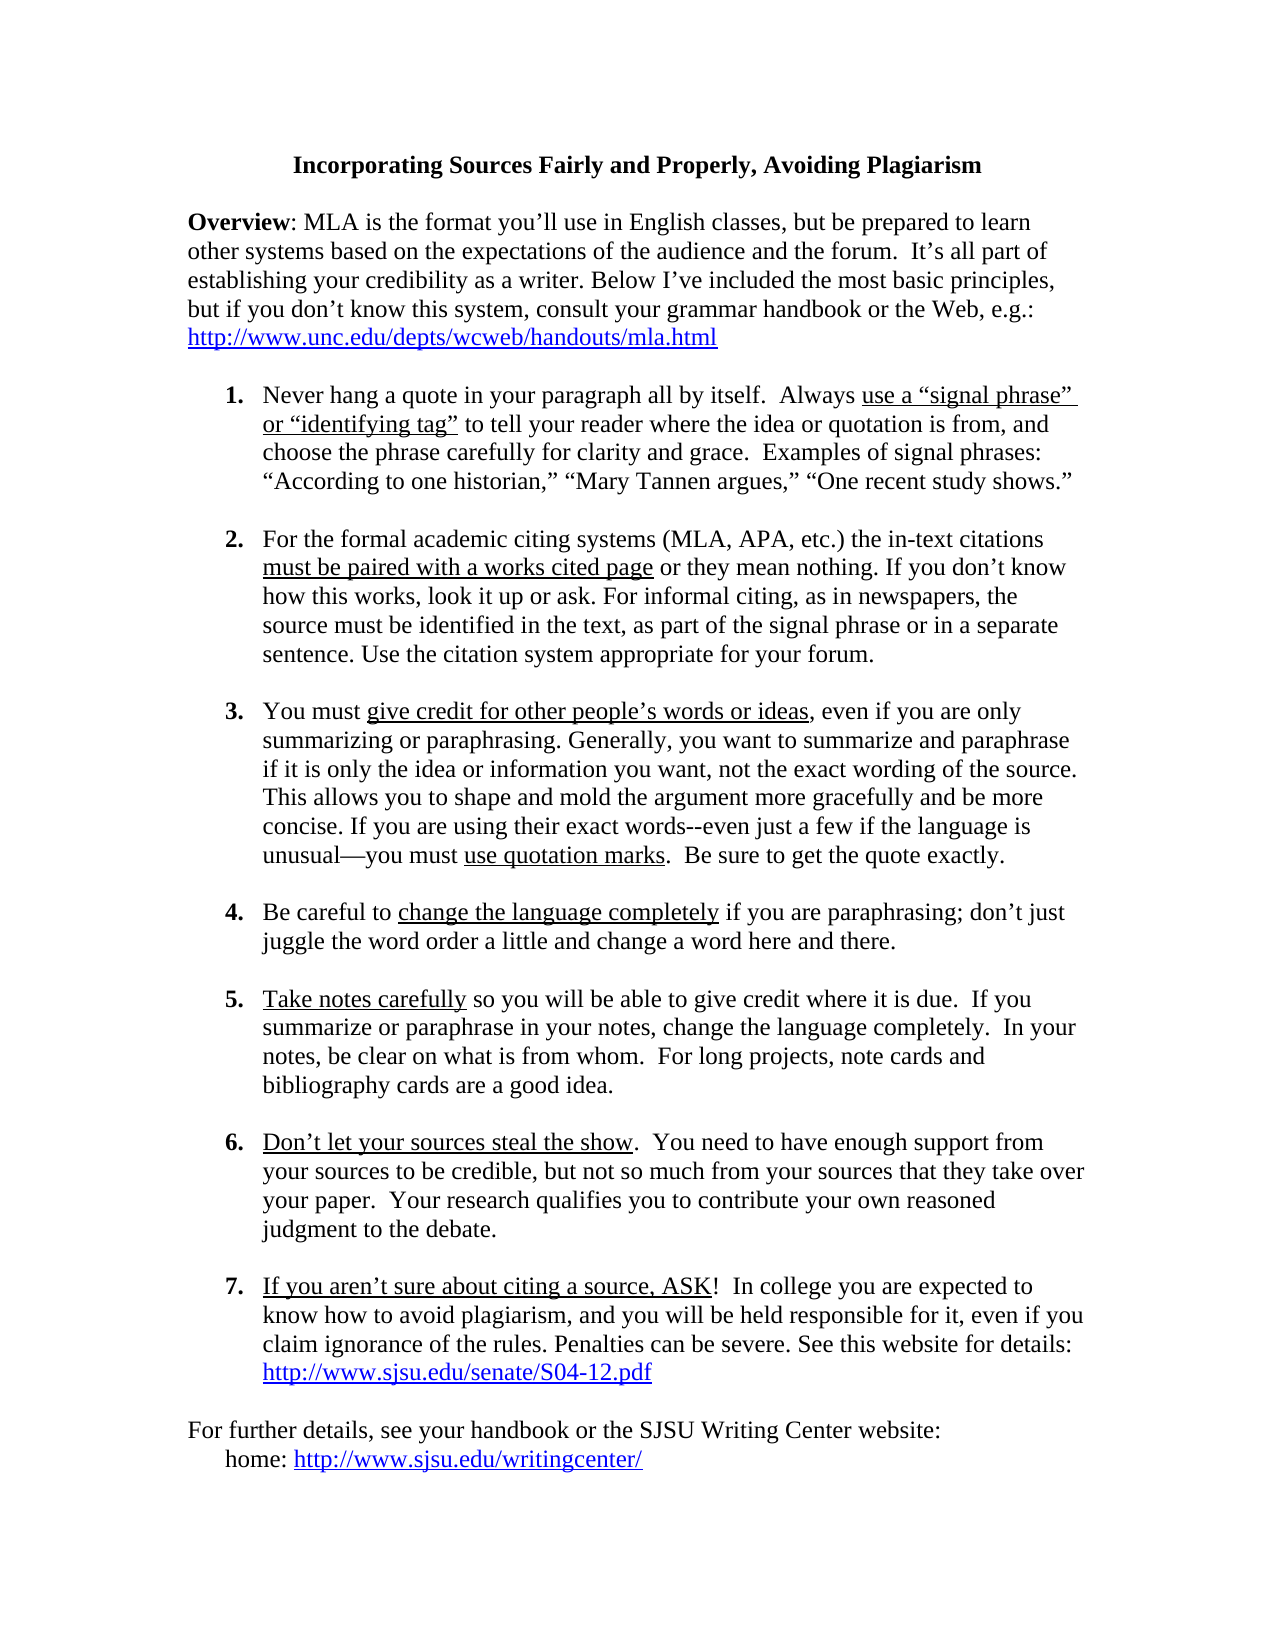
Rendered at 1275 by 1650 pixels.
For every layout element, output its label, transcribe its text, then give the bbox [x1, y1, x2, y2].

list Be careful to change the language completely if you are paraphrasing; don’t just juggle the word order a little and change a word here and there. [225, 897, 1087, 955]
text Incorporating Sources Fairly and Properly, Avoiding Plagiarism [187, 150, 1087, 179]
list Never hang a quote in your paragraph all by itself. Always use a “signal phrase” or “identifying tag” to tell your reader where the idea or quotation is from, and choose the phrase carefully for clarity and grace. Examples of signal phrases: “According to one historian,” “Mary Tannen argues,” “One recent study shows.” [225, 380, 1087, 495]
list For the formal academic citing systems (MLA, APA, etc.) the in-text citations must be paired with a works cited page or they mean nothing. If you don’t know how this works, look it up or ask. For informal citing, as in newspapers, the source must be identified in the text, as part of the signal phrase or in a separate sentence. Use the citation system appropriate for your forum. [225, 524, 1087, 667]
list Don’t let your sources steal the show. You need to have enough support from your sources to be credible, but not so much from your sources that they take over your paper. Your research qualifies you to contribute your own reasoned judgment to the debate. [225, 1127, 1087, 1242]
list If you aren’t sure about citing a source, ASK! In college you are expected to know how to avoid plagiarism, and you will be held responsible for it, even if you claim ignorance of the rules. Penalties can be severe. See this website for details: http://www.sjsu.edu/senate/S04-12.pdf [225, 1271, 1087, 1386]
text For further details, see your handbook or the website: [187, 1415, 1087, 1444]
text Overview: MLA is the format you’ll use in English classes, but be prepared to learn other systems based on the expectations of the audience and the forum. It’s all part of establishing your credibility as a writer. Below I’ve included the most basic principles, but if you don’t know this system, consult your grammar handbook or the Web, e.g.: http://www.unc.edu/depts/wcweb/handouts/mla.html [187, 207, 1087, 351]
list Take notes carefully so you will be able to give credit where it is due. If you summarize or paraphrase in your notes, change the language completely. In your notes, be clear on what is from whom. For long projects, note cards and bibliography cards are a good idea. [225, 984, 1087, 1099]
text home: http://www.sjsu.edu/writingcenter/ [225, 1444, 1087, 1472]
list You must give credit for other people’s words or ideas, even if you are only summarizing or paraphrasing. Generally, you want to summarize and paraphrase if it is only the idea or information you want, not the exact wording of the source. This allows you to shape and mold the argument more gracefully and be more concise. If you are using their exact words--even just a few if the language is unusual—you must use quotation marks. Be sure to get the quote exactly. [225, 696, 1087, 869]
